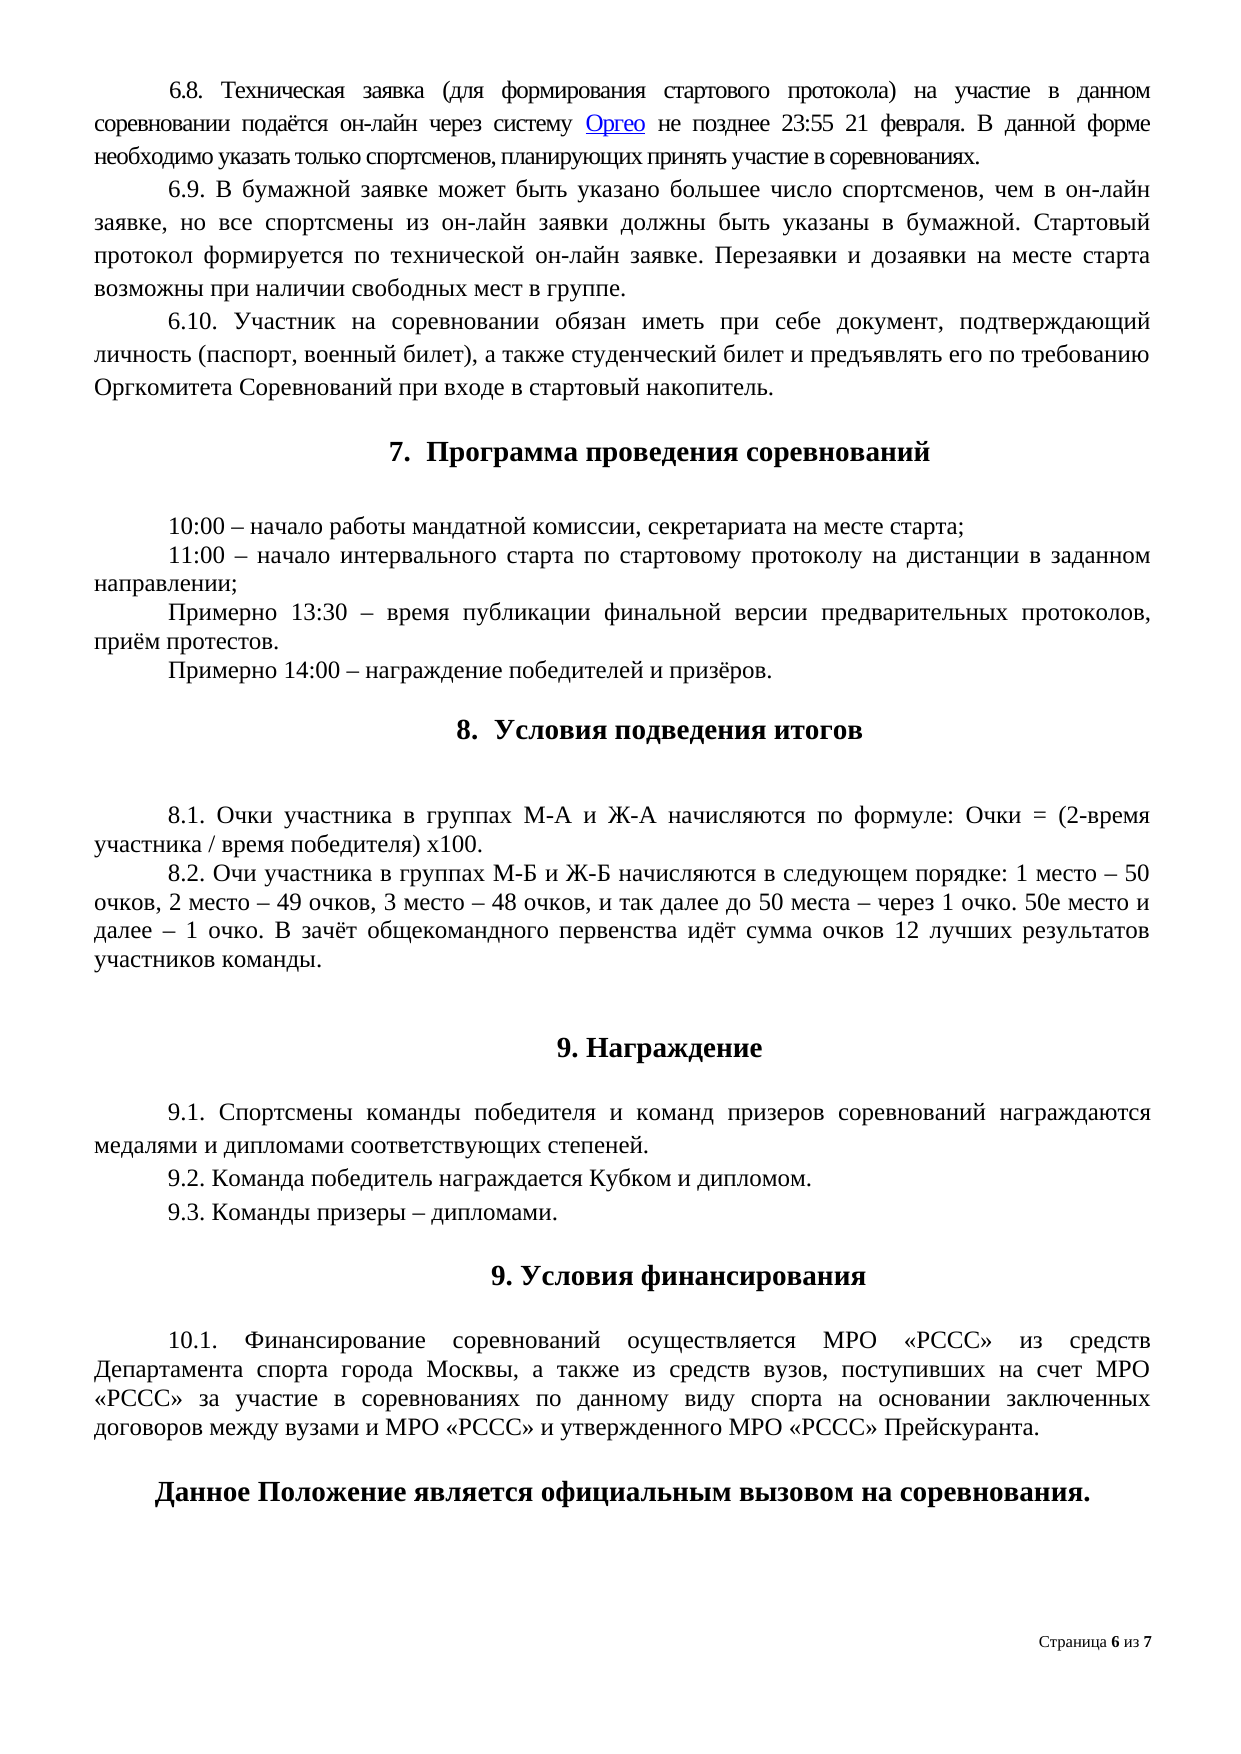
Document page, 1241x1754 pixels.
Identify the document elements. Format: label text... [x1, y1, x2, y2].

text Примерно 13:30 – время публикации финальной версии предварительных протоколов, приём протестов. [94, 597, 1152, 655]
text 10:00 – начало работы мандатной комиссии, секретариата на месте старта; [94, 511, 1152, 540]
text 6.9. В бумажной заявке может быть указано большее число спортсменов, чем в он-лайн заявке, но все спортсмены из он-лайн заявки должны быть указаны в бумажной. Стартовый протокол формируется по технической он-лайн заявке. Перезаявки и дозаявки на месте старта возможны при наличии свободных мест в группе. [94, 174, 1152, 302]
text 9.3. Команды призеры – дипломами. [94, 1197, 1152, 1225]
text 9. Условия финансирования [205, 1258, 1152, 1292]
text 8.2. Очи участника в группах М-Б и Ж-Б начисляются в следующем порядке: 1 место – 50 очков, 2 место – 49 очков, 3 место – 48 очков, и так далее до 50 места – через 1 очко. 50е место и далее – 1 очко. В зачёт общекомандного первенства идёт сумма очков 12 лучших результатов участников команды. [94, 858, 1152, 973]
text 10.1. Финансирование соревнований осуществляется МРО «РССС» из средств Департамента спорта города Москвы, а также из средств вузов, поступивших на счет МРО «РССС» за участие в соревнованиях по данному виду спорта на основании заключенных договоров между вузами и МРО «РССС» и утвержденного МРО «РССС» Прейскуранта. [94, 1325, 1152, 1440]
text Данное Положение является официальным вызовом на соревнования. [94, 1474, 1152, 1507]
list Условия подведения итогов [168, 712, 1152, 746]
text 8.1. Очки участника в группах М-А и Ж-А начисляются по формуле: Очки = (2-время участника / время победителя) х100. [94, 800, 1152, 858]
text 9. Награждение [94, 1030, 1152, 1064]
text 9.2. Команда победитель награждается Кубком и дипломом. [94, 1163, 1152, 1192]
text 6.10. Участник на соревновании обязан иметь при себе документ, подтверждающий личность (паспорт, военный билет), а также студенческий билет и предъявлять его по требованию Оргкомитета Соревнований при входе в стартовый накопитель. [94, 306, 1152, 401]
text 11:00 – начало интервального старта по стартовому протоколу на дистанции в заданном направлении; [94, 540, 1152, 597]
text Примерно 14:00 – награждение победителей и призёров. [94, 655, 1152, 683]
text 6.8. Техническая заявка (для формирования стартового протокола) на участие в данном соревновании подаётся он-лайн через систему Оргео не позднее 23:55 21 февраля. В данной форме необходимо указать только спортсменов, планирующих принять участие в соревнованиях. [94, 75, 1152, 170]
list Программа проведения соревнований [168, 434, 1152, 467]
text 9.1. Спортсмены команды победителя и команд призеров соревнований награждаются медалями и дипломами соответствующих степеней. [94, 1097, 1152, 1159]
